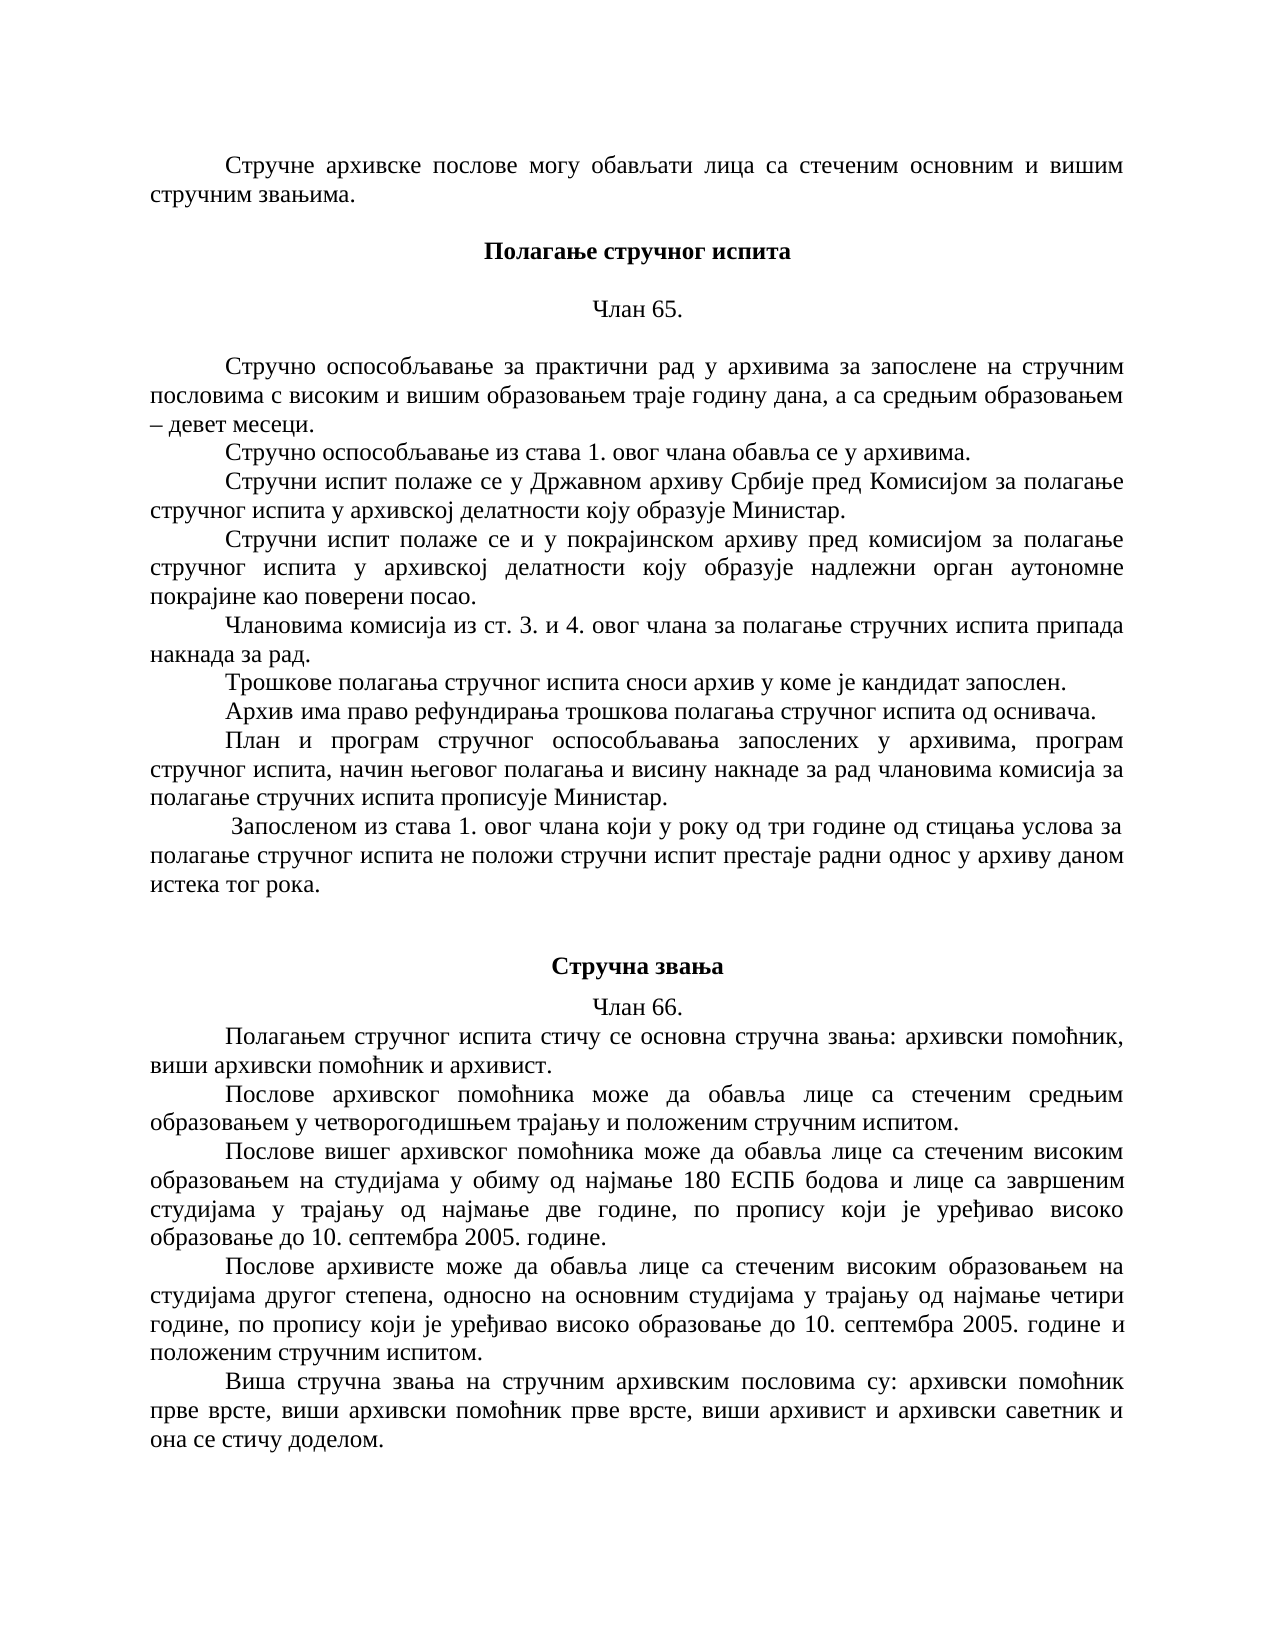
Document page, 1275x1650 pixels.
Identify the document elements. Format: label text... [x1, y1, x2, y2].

text Стручне архивске послове могу обављати лица са стеченим основним и вишим стручним звањима. [150, 150, 1125, 207]
text Послове вишег архивског помоћника може да обавља лице са стеченим високим образовањем на студијама у обиму од најмање 180 ЕСПБ бодова и лице са завршеним студијама у трајању од најмање две године, по пропису који је уређивао високо образовање до 10. септембра 2005. године. [150, 1136, 1125, 1251]
text Стручно оспособљавање за практични рад у архивима за запослене на стручним пословима с високим и вишим образовањем траје годину дана, а са средњим образовањем – девет месеци. [150, 351, 1125, 437]
text Запосленом из става 1. овог члана који у року од три године од стицања услова за полагање стручног испита не положи стручни испит престаје радни однос у архиву даном истека тог рока. [150, 811, 1125, 897]
text Послове архивског помоћника може да обавља лице са стеченим средњим образовањем у четворогодишњем трајању и положеним стручним испитом. [150, 1079, 1125, 1136]
text Члан 65. [150, 294, 1125, 322]
text Члан 66. [150, 992, 1125, 1021]
text Трошкове полагања стручног испита сноси архив у коме је кандидат запослен. [150, 667, 1125, 696]
text Члановима комисија из ст. 3. и 4. овог члана за полагање стручних испита припада накнада за рад. [150, 610, 1125, 667]
text Полагањем стручног испита стичу се основна стручна звања: архивски помоћник, виши архивски помоћник и архивист. [150, 1021, 1125, 1079]
text Стручни испит полаже се и у покрајинском архиву пред комисијом за полагање стручног испита у архивској делатности коју образује надлежни орган аутономне покрајине као поверени посао. [150, 524, 1125, 610]
text Архив има право рефундирања трошкова полагања стручног испита од оснивача. [150, 696, 1125, 725]
text Стручно оспособљавање из става 1. овог члана обавља се у архивима. [150, 437, 1125, 466]
text Виша стручна звања на стручним архивским пословима су: архивски помоћник прве врсте, виши архивски помоћник прве врсте, виши архивист и архивски саветник и она се стичу доделом. [150, 1366, 1125, 1452]
text Стручна звања [225, 951, 1050, 980]
text Стручни испит полаже се у Државном архиву Србије пред Комисијом за полагање стручног испита у архивској делатности коју образује Министар. [150, 466, 1125, 524]
text План и програм стручног оспособљавања запослених у архивима, програм стручног испита, начин његовог полагања и висину накнаде за рад члановима комисија за полагање стручних испита прописује Министар. [150, 725, 1125, 811]
text Послове архивисте може да обавља лице са стеченим високим образовањем на студијама другог степена, односно на основним студијама у трајању од најмање четири године, по пропису који је уређивао високо образовање до 10. септембра 2005. године и положеним стручним испитом. [150, 1251, 1125, 1366]
text Полагање стручног испита [150, 236, 1125, 265]
